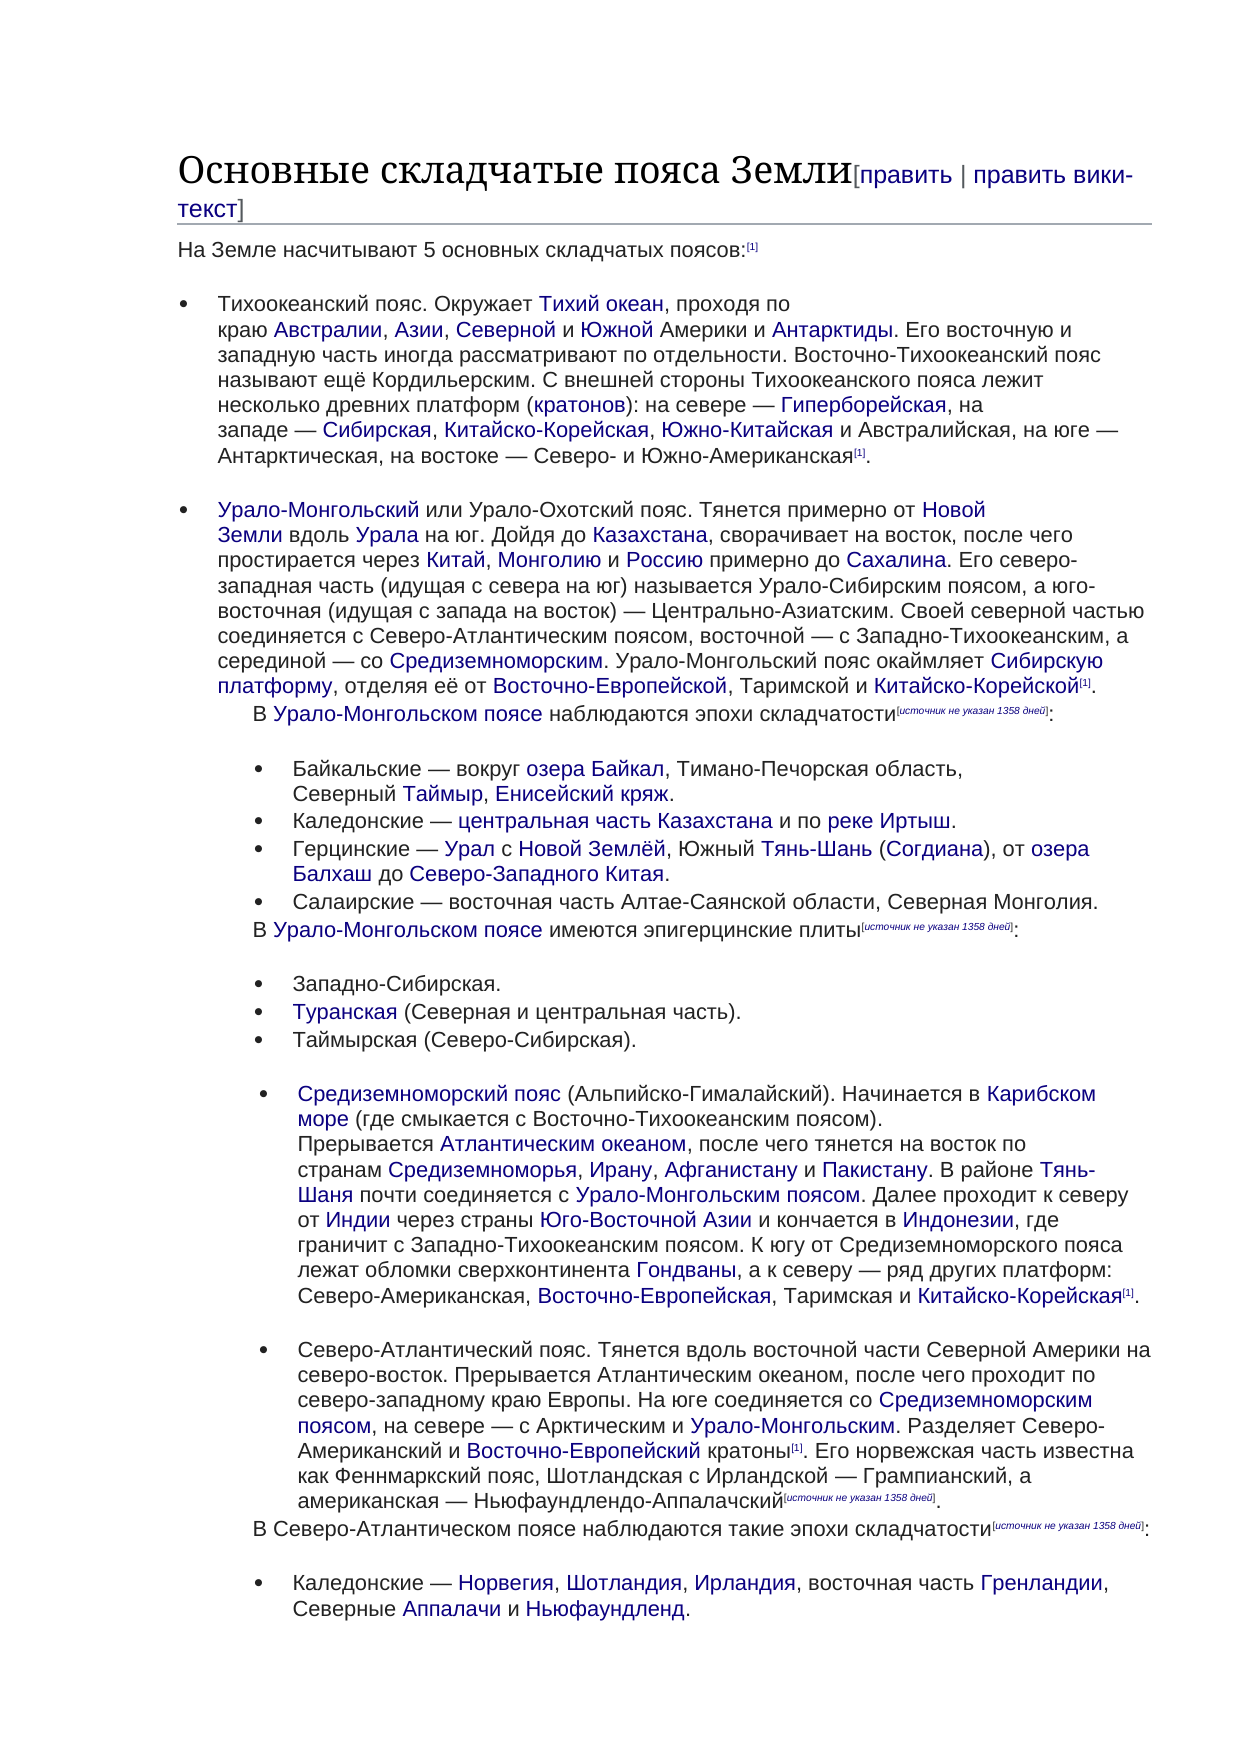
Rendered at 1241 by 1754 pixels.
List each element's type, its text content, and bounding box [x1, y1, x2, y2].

list Средиземноморский пояс (Альпийско-Гималайский). Начинается в Карибском море (где смыкается с Восточно-Тихоокеанским поясом). Прерывается Атлантическим океаном, после чего тянется на восток по странам Средиземноморья, Ирану, Афганистану и Пакистану. В районе Тянь-Шаня почти соединяется с Урало-Монгольским поясом. Далее проходит к северу от Индии через страны Юго-Восточной Азии и кончается в Индонезии, где граничит с Западно-Тихоокеанским поясом. К югу от Средиземноморского пояса лежат обломки сверхконтинента Гондваны, а к северу — ряд других платформ: Северо-Американская, Восточно-Европейская, Таримская и Китайско-Корейская[1]. [260, 1081, 1152, 1308]
list Каледонские — Норвегия, Шотландия, Ирландия, восточная часть Гренландии, Северные Аппалачи и Ньюфаундленд. [255, 1570, 1152, 1621]
list Туранская (Северная и центральная часть). [255, 999, 1152, 1024]
text В Северо-Атлантическом поясе наблюдаются такие эпохи складчатости[источник не указан 1358 дней]: [252, 1516, 1152, 1541]
list Салаирские — восточная часть Алтае-Саянской области, Северная Монголия. [255, 889, 1152, 914]
text Основные складчатые пояса Земли[править | править вики-текст] [177, 143, 1152, 223]
list Таймырская (Северо-Сибирская). [255, 1027, 1152, 1052]
list Байкальские — вокруг озера Байкал, Тимано-Печорская область, Северный Таймыр, Енисейский кряж. [255, 756, 1152, 806]
list Герцинские — Урал с Новой Землёй, Южный Тянь-Шань (Согдиана), от озера Балхаш до Северо-Западного Китая. [255, 836, 1152, 887]
list Каледонские — центральная часть Казахстана и по реке Иртыш. [255, 808, 1152, 834]
list Тихоокеанский пояс. Окружает Тихий океан, проходя по краю Австралии, Азии, Северной и Южной Америки и Антарктиды. Его восточную и западную часть иногда рассматривают по отдельности. Восточно-Тихоокеанский пояс называют ещё Кордильерским. С внешней стороны Тихоокеанского пояса лежит несколько древних платформ (кратонов): на севере — Гиперборейская, на западе — Сибирская, Китайско-Корейская, Южно-Китайская и Австралийская, на юге — Антарктическая, на востоке — Северо- и Южно-Американская[1]. [180, 291, 1152, 468]
list Западно-Сибирская. [255, 971, 1152, 996]
text В Урало-Монгольском поясе наблюдаются эпохи складчатости[источник не указан 1358 дней]: [252, 701, 1152, 726]
list Урало-Монгольский или Урало-Охотский пояс. Тянется примерно от Новой Земли вдоль Урала на юг. Дойдя до Казахстана, сворачивает на восток, после чего простирается через Китай, Монголию и Россию примерно до Сахалина. Его северо-западная часть (идущая с севера на юг) называется Урало-Сибирским поясом, а юго-восточная (идущая с запада на восток) — Центрально-Азиатским. Своей северной частью соединяется с Северо-Атлантическим поясом, восточной — с Западно-Тихоокеанским, а серединой — со Средиземноморским. Урало-Монгольский пояс окаймляет Сибирскую платформу, отделяя её от Восточно-Европейской, Таримской и Китайско-Корейской[1]. [180, 497, 1152, 699]
text В Урало-Монгольском поясе имеются эпигерцинские плиты[источник не указан 1358 дней]: [252, 917, 1152, 942]
list Северо-Атлантический пояс. Тянется вдоль восточной части Северной Америки на северо-восток. Прерывается Атлантическим океаном, после чего проходит по северо-западному краю Европы. На юге соединяется со Средиземноморским поясом, на севере — с Арктическим и Урало-Монгольским. Разделяет Северо-Американский и Восточно-Европейский кратоны[1]. Его норвежская часть известна как Феннмаркский пояс, Шотландская с Ирландской — Грампианский, а американская — Ньюфаундлендо-Аппалачский[источник не указан 1358 дней]. [260, 1337, 1152, 1513]
text На Земле насчитывают 5 основных складчатых поясов:[1] [177, 237, 1152, 262]
